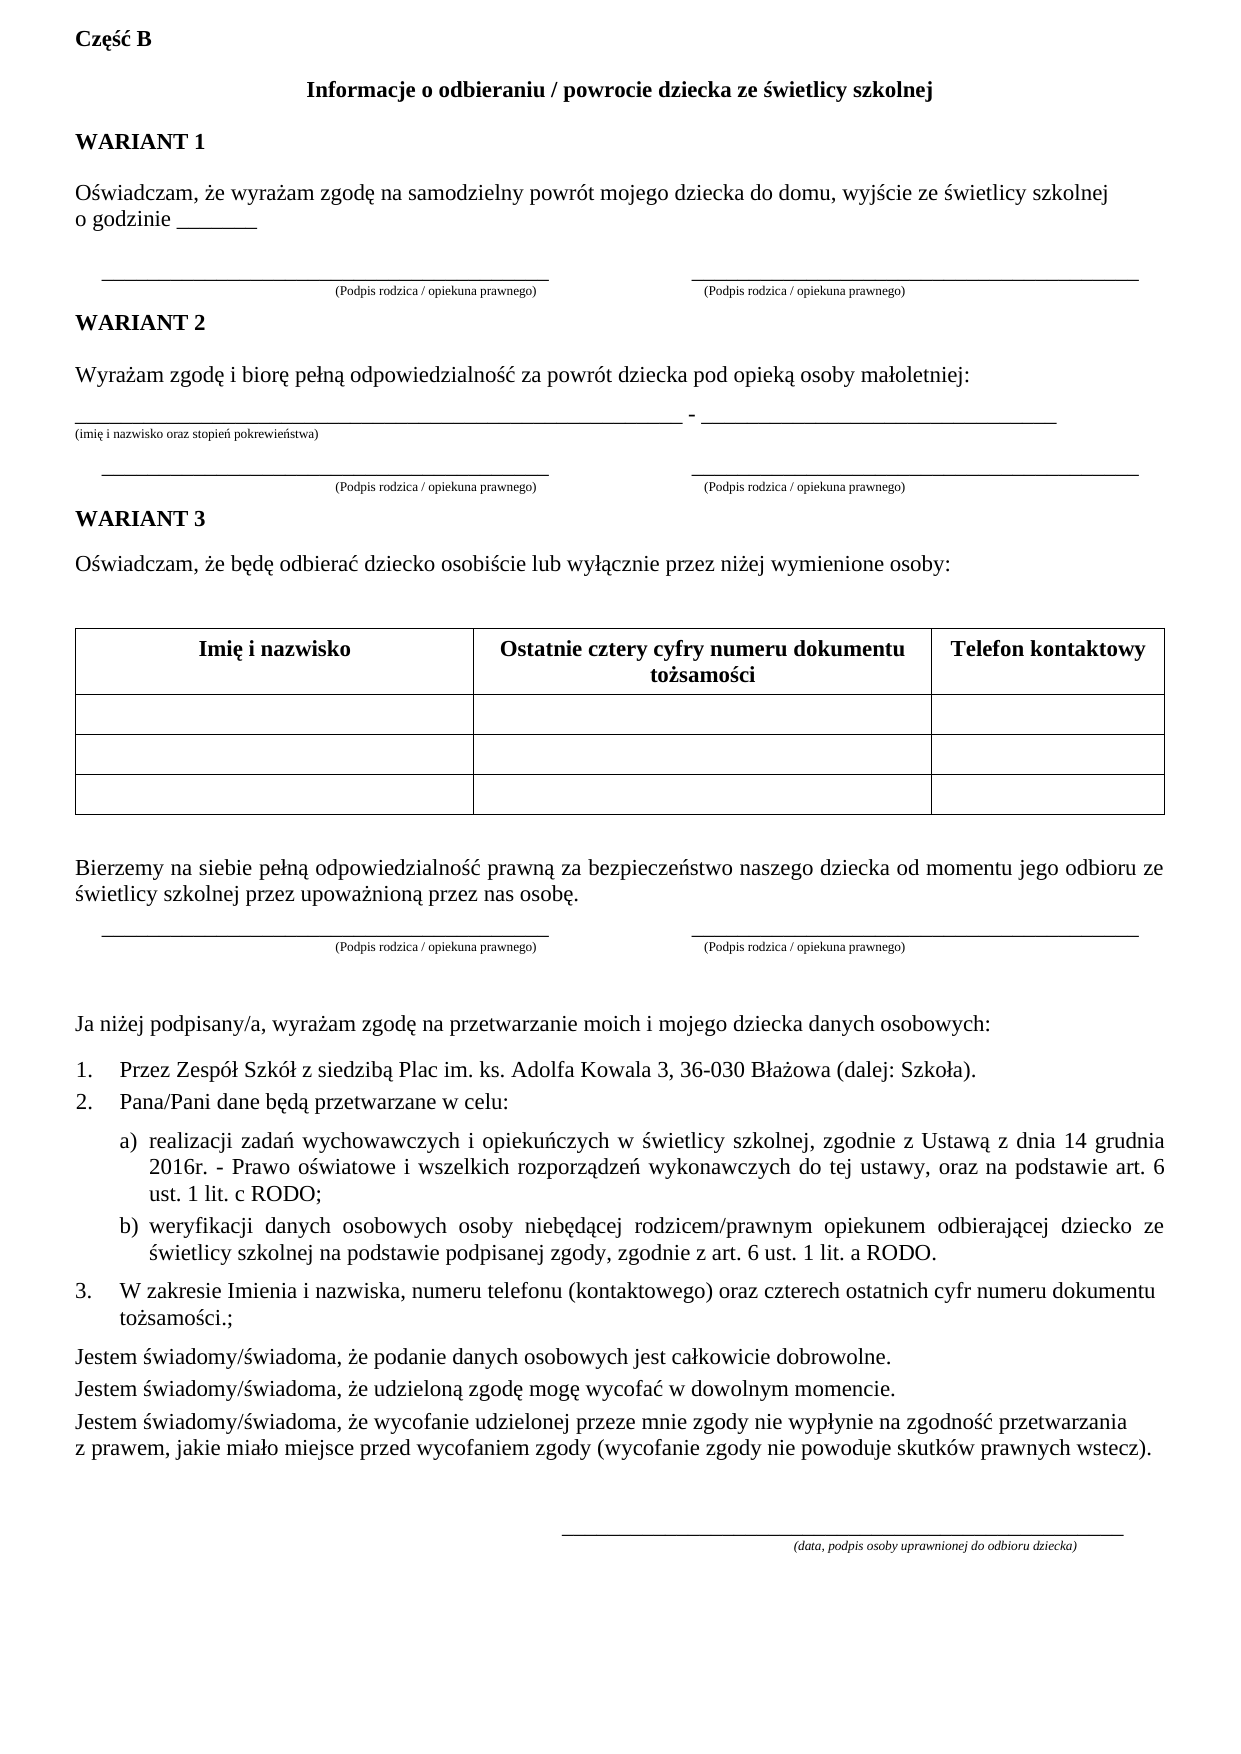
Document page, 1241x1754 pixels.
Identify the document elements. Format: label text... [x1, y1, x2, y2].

text Oświadczam, że wyrażam zgodę na samodzielny powrót mojego dziecka do domu, wyjście ze świetlicy szkolnej o godzinie _______ [75, 179, 1165, 232]
table_header Imię i nazwisko [76, 629, 473, 694]
text WARIANT 1 [75, 128, 1165, 154]
text (imię i nazwisko oraz stopień pokrewieństwa) [75, 426, 1165, 452]
text Wyrażam zgodę i biorę pełną odpowiedzialność za powrót dziecka pod opieką osoby małoletniej: [75, 361, 1165, 387]
text Część B [75, 25, 1165, 51]
table_cell [932, 735, 1164, 774]
table_cell [76, 735, 473, 774]
text _________________________________________________ [75, 1512, 1123, 1538]
table_cell [474, 775, 931, 814]
table_cell [932, 775, 1164, 814]
text Ja niżej podpisany/a, wyrażam zgodę na przetwarzanie moich i mojego dziecka danych osobowych: [75, 1011, 1165, 1037]
text _____________________________________________________ - _______________________________ [75, 400, 1165, 426]
text (Podpis rodzica / opiekuna prawnego) (Podpis rodzica / opiekuna prawnego) [75, 479, 1165, 505]
table_cell [76, 775, 473, 814]
text Jestem świadomy/świadoma, że udzieloną zgodę mogę wycofać w dowolnym momencie. [75, 1375, 1165, 1402]
text Informacje o odbieraniu / powrocie dziecka ze świetlicy szkolnej [75, 76, 1165, 103]
table_cell [932, 695, 1164, 734]
table_cell [474, 735, 931, 774]
table_cell [76, 695, 473, 734]
table_header Telefon kontaktowy [932, 629, 1164, 694]
text _______________________________________ _______________________________________ [75, 913, 1165, 939]
text (data, podpis osoby uprawnionej do odbioru dziecka) [75, 1538, 1079, 1565]
text 3. W zakresie Imienia i nazwiska, numeru telefonu (kontaktowego) oraz czterech ostatnich cyfr numeru dokumentu tożsamości.; [75, 1278, 1165, 1330]
text (Podpis rodzica / opiekuna prawnego) (Podpis rodzica / opiekuna prawnego) [75, 939, 1165, 965]
list weryfikacji danych osobowych osoby niebędącej rodzicem/prawnym opiekunem odbierającej dziecko ze świetlicy szkolnej na podstawie podpisanej zgody, zgodnie z art. 6 ust. 1 lit. a RODO. [119, 1212, 1165, 1265]
text WARIANT 3 [75, 505, 1165, 531]
table_cell [474, 695, 931, 734]
text _______________________________________ _______________________________________ [75, 452, 1165, 479]
list realizacji zadań wychowawczych i opiekuńczych w świetlicy szkolnej, zgodnie z Ustawą z dnia 14 grudnia 2016r. - Prawo oświatowe i wszelkich rozporządzeń wykonawczych do tej ustawy, oraz na podstawie art. 6 ust. 1 lit. c RODO; [119, 1127, 1165, 1206]
text WARIANT 2 [75, 309, 1165, 336]
table_header Ostatnie cztery cyfry numeru dokumentu tożsamości [474, 629, 931, 694]
text Bierzemy na siebie pełną odpowiedzialność prawną za bezpieczeństwo naszego dziecka od momentu jego odbioru ze świetlicy szkolnej przez upoważnioną przez nas osobę. [75, 854, 1165, 906]
text Jestem świadomy/świadoma, że podanie danych osobowych jest całkowicie dobrowolne. [75, 1343, 1165, 1369]
list Przez Zespół Szkół z siedzibą Plac im. ks. Adolfa Kowala 3, 36-030 Błażowa (dalej: Szkoła). [76, 1056, 1165, 1082]
text _______________________________________ _______________________________________ [75, 257, 1165, 283]
text (Podpis rodzica / opiekuna prawnego) (Podpis rodzica / opiekuna prawnego) [75, 283, 1165, 309]
list Pana/Pani dane będą przetwarzane w celu: [76, 1088, 1165, 1114]
text Oświadczam, że będę odbierać dziecko osobiście lub wyłącznie przez niżej wymienione osoby: [75, 550, 1165, 577]
